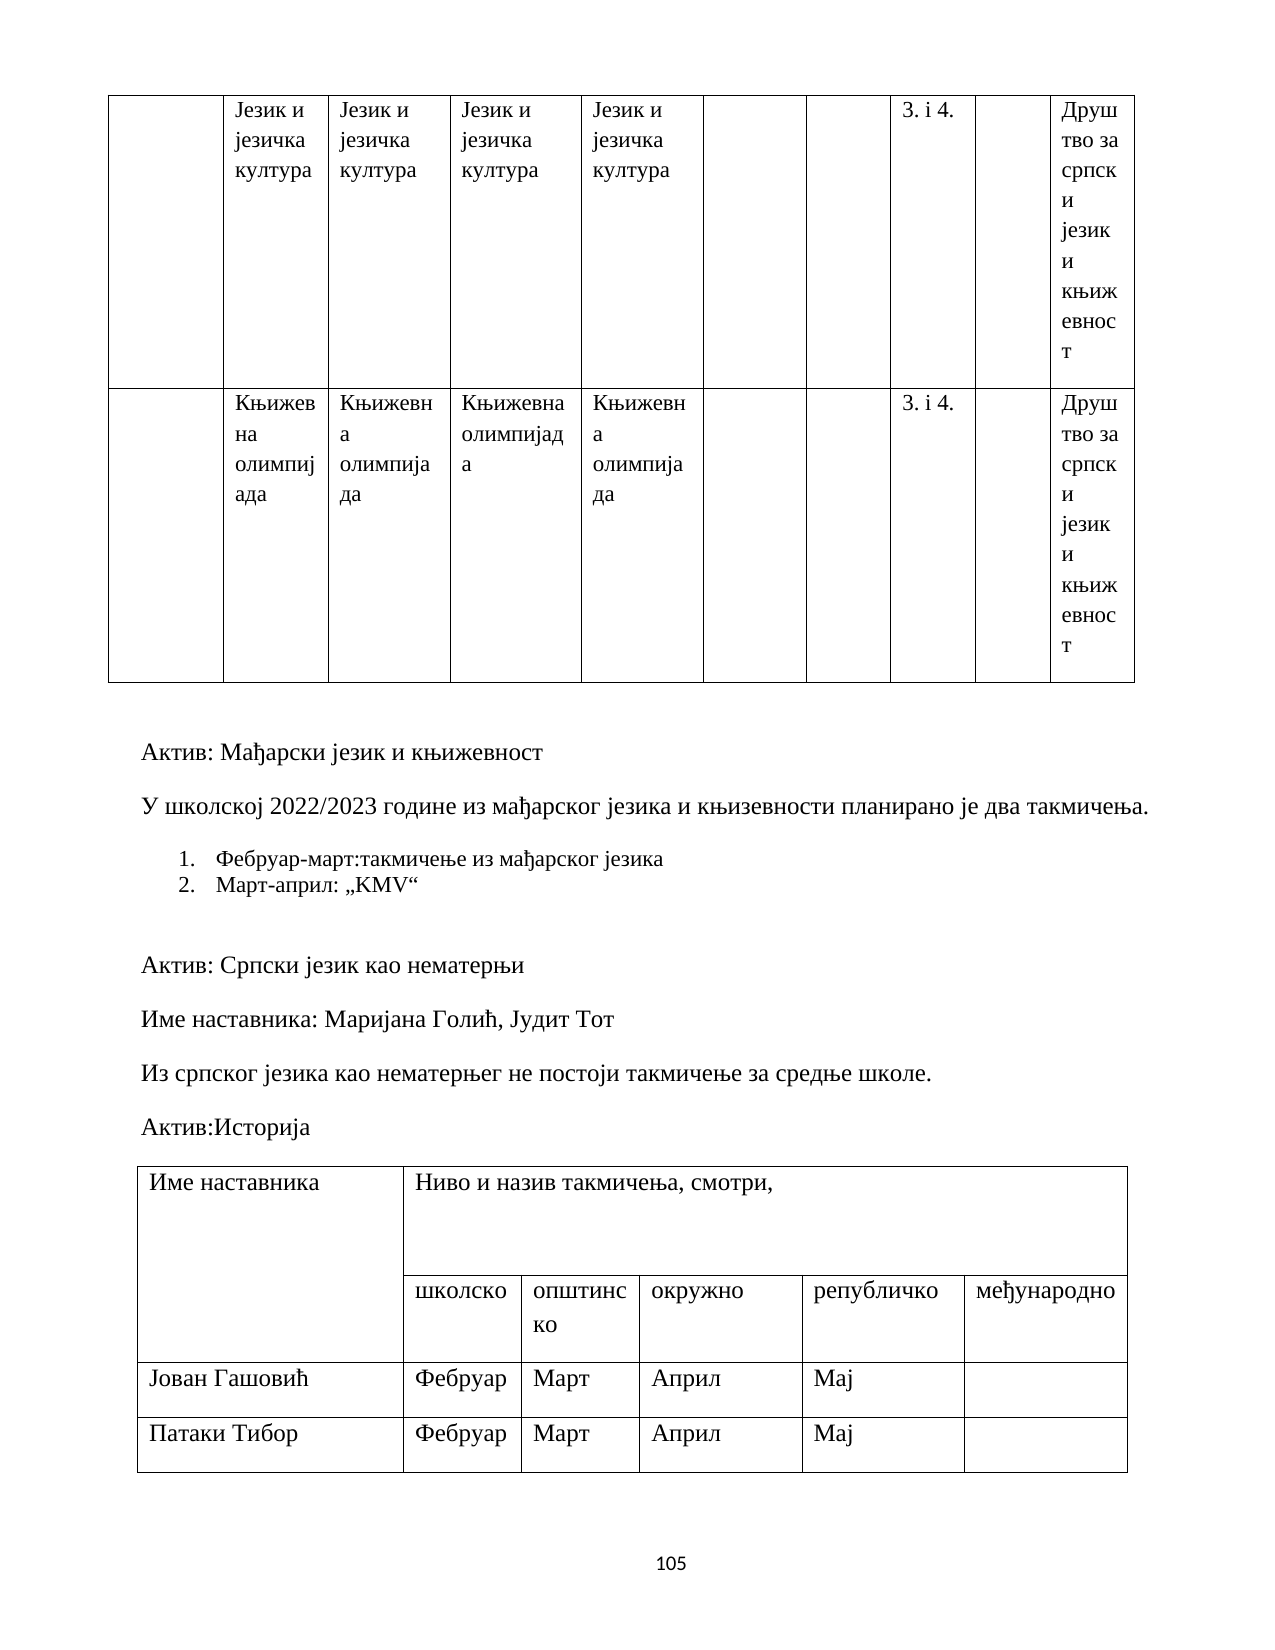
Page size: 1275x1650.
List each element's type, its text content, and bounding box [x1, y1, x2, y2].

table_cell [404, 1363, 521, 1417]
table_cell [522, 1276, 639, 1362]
text Из српског језика као нематерњег не постоји такмичење за средње школе. [141, 1058, 1201, 1087]
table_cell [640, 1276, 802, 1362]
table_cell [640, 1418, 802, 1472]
text Актив: Мађарски језик и књижевност [141, 737, 1201, 766]
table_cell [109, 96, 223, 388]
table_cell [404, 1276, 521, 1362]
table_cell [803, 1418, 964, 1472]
text Актив: Српски језик као нематерњи [141, 950, 1201, 979]
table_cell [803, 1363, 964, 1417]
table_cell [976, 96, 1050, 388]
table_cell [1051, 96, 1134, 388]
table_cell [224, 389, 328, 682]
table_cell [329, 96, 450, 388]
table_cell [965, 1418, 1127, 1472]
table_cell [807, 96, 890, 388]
list Фебруар-март:такмичење из мађарског језика [178, 845, 1201, 871]
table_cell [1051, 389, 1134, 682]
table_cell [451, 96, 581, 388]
list Март-април: „KMV“ [178, 871, 1201, 897]
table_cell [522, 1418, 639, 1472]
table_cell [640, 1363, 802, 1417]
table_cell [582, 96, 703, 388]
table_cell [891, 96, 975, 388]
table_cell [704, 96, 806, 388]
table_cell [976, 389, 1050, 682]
text Име наставника: Маријана Голић, Јудит Тот [141, 1004, 1201, 1033]
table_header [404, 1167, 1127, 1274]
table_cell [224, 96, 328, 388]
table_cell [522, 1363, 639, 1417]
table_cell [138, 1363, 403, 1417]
text У школској 2022/2023 године из мађарског језика и књизевности планирано је два такмичења. [141, 791, 1201, 819]
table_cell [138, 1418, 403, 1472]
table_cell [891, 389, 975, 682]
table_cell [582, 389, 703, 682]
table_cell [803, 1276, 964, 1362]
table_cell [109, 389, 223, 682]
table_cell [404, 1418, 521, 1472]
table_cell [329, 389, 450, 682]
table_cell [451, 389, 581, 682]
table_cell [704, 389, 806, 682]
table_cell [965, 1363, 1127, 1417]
text Актив:Историја [141, 1112, 1201, 1141]
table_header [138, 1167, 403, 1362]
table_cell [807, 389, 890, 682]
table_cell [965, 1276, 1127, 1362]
